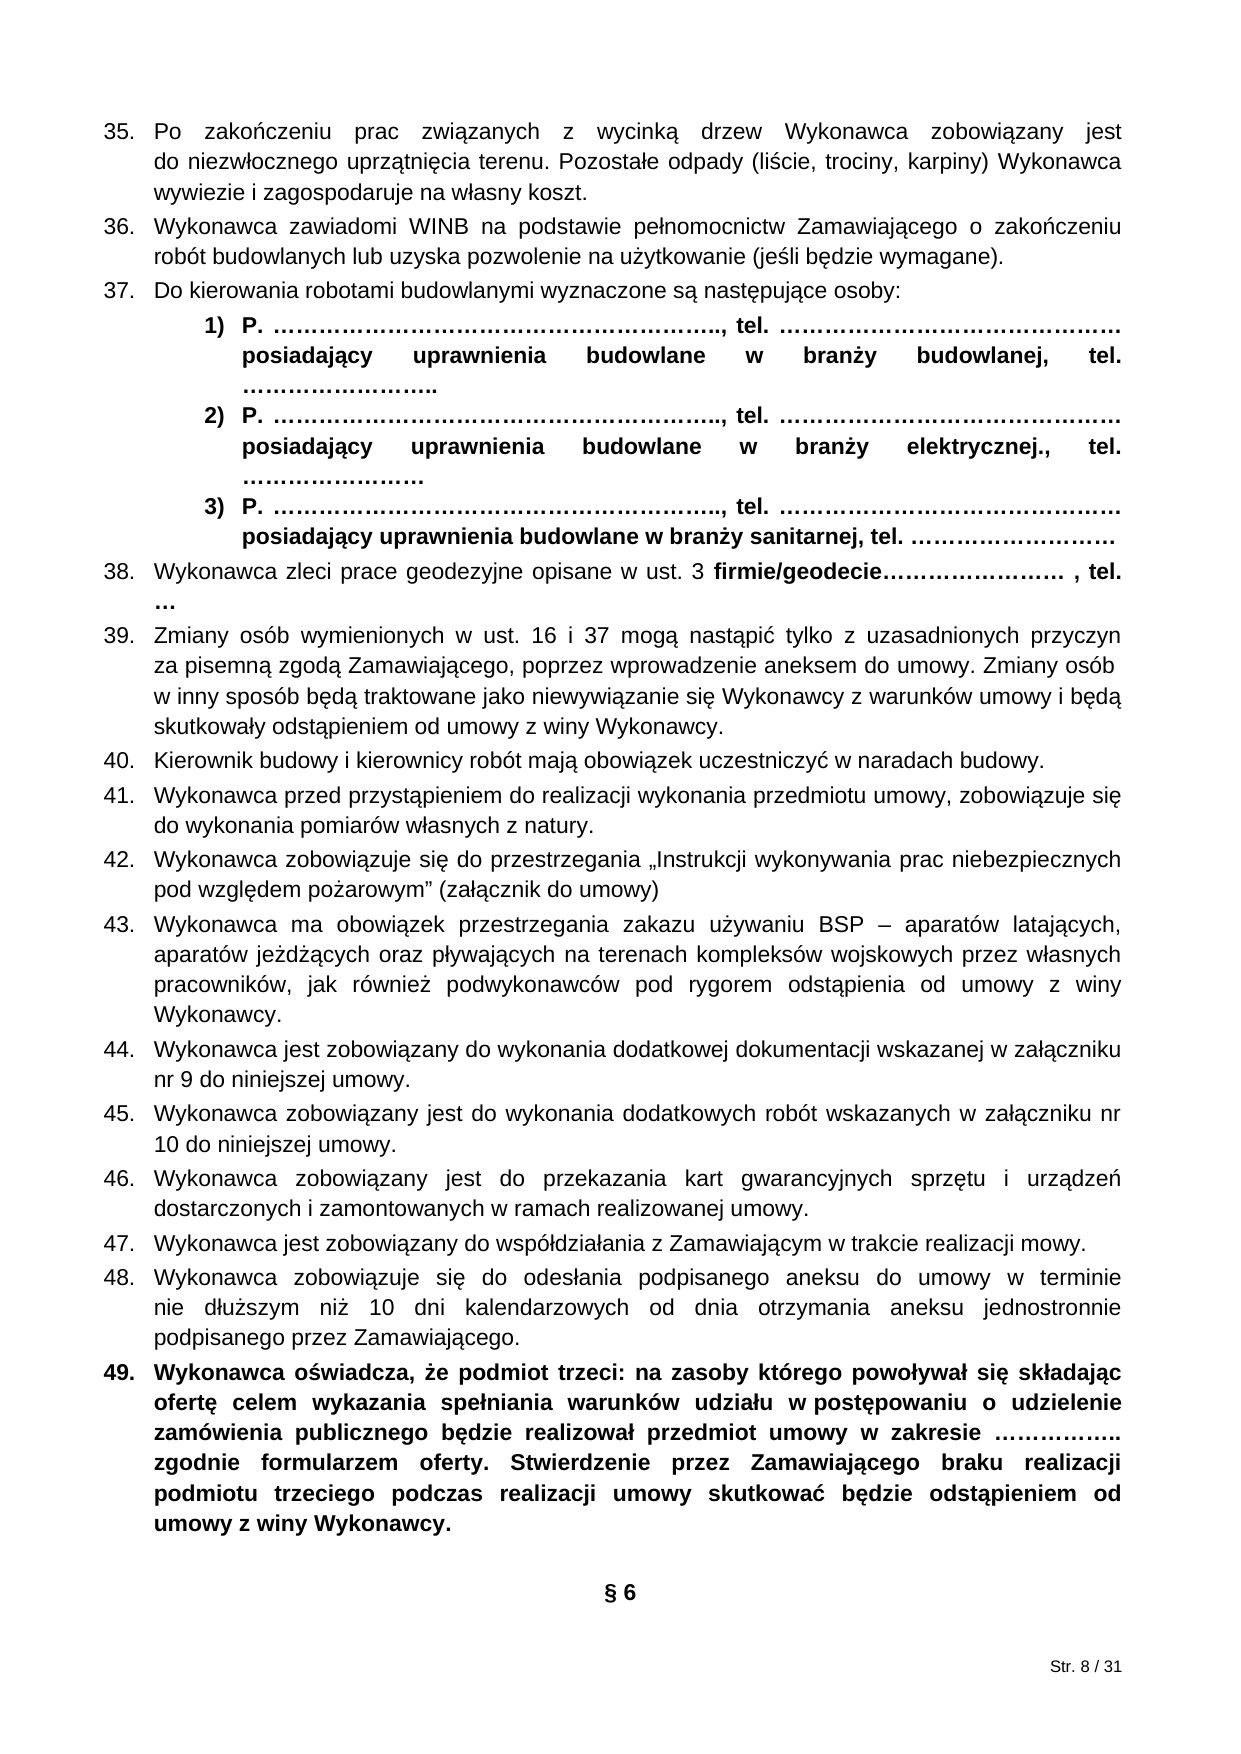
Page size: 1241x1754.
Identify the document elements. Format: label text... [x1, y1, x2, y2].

list Wykonawca przed przystąpieniem do realizacji wykonania przedmiotu umowy, zobowiązuje się do wykonania pomiarów własnych z natury. [103, 782, 1122, 838]
list P. ………………………………………………….., tel. ……………………………………… posiadający uprawnienia budowlane w branży elektrycznej., tel. …………………… [204, 402, 1122, 489]
text § 6 [118, 1578, 1122, 1605]
list Wykonawca oświadcza, że podmiot trzeci: na zasoby którego powoływał się składając ofertę celem wykazania spełniania warunków udziału w postępowaniu o udzielenie zamówienia publicznego będzie realizował przedmiot umowy w zakresie …………….. zgodnie formularzem oferty. Stwierdzenie przez Zamawiającego braku realizacji podmiotu trzeciego podczas realizacji umowy skutkować będzie odstąpieniem od umowy z winy Wykonawcy. [103, 1359, 1122, 1536]
list Wykonawca zleci prace geodezyjne opisane w ust. 3 firmie/geodecie…………………… , tel. … [103, 558, 1122, 614]
list Wykonawca jest zobowiązany do współdziałania z Zamawiającym w trakcie realizacji mowy. [103, 1229, 1122, 1256]
list Wykonawca zobowiązuje się do odesłania podpisanego aneksu do umowy w terminie nie dłuższym niż 10 dni kalendarzowych od dnia otrzymania aneksu jednostronnie podpisanego przez Zamawiającego. [103, 1264, 1122, 1351]
list Wykonawca zawiadomi WINB na podstawie pełnomocnictw Zamawiającego o zakończeniu robót budowlanych lub uzyska pozwolenie na użytkowanie (jeśli będzie wymagane). [103, 213, 1122, 269]
list Wykonawca zobowiązany jest do przekazania kart gwarancyjnych sprzętu i urządzeń dostarczonych i zamontowanych w ramach realizowanej umowy. [103, 1165, 1122, 1222]
list Wykonawca ma obowiązek przestrzegania zakazu używaniu BSP – aparatów latających, aparatów jeżdżących oraz pływających na terenach kompleksów wojskowych przez własnych pracowników, jak również podwykonawców pod rygorem odstąpienia od umowy z winy Wykonawcy. [103, 911, 1122, 1028]
list Wykonawca zobowiązany jest do wykonania dodatkowych robót wskazanych w załączniku nr 10 do niniejszej umowy. [103, 1100, 1122, 1157]
list Zmiany osób wymienionych w ust. 16 i 37 mogą nastąpić tylko z uzasadnionych przyczyn za pisemną zgodą Zamawiającego, poprzez wprowadzenie aneksem do umowy. Zmiany osób w inny sposób będą traktowane jako niewywiązanie się Wykonawcy z warunków umowy i będą skutkowały odstąpieniem od umowy z winy Wykonawcy. [103, 622, 1122, 739]
list P. ………………………………………………….., tel. ……………………………………… posiadający uprawnienia budowlane w branży sanitarnej, tel. ……………………… [204, 493, 1122, 550]
list Wykonawca zobowiązuje się do przestrzegania „Instrukcji wykonywania prac niebezpiecznych pod względem pożarowym” (załącznik do umowy) [103, 846, 1122, 903]
list Wykonawca jest zobowiązany do wykonania dodatkowej dokumentacji wskazanej w załączniku nr 9 do niniejszej umowy. [103, 1036, 1122, 1092]
list Po zakończeniu prac związanych z wycinką drzew Wykonawca zobowiązany jest do niezwłocznego uprzątnięcia terenu. Pozostałe odpady (liście, trociny, karpiny) Wykonawca wywiezie i zagospodaruje na własny koszt. [103, 118, 1122, 205]
list Do kierowania robotami budowlanymi wyznaczone są następujące osoby: [103, 277, 1122, 304]
list P. ………………………………………………….., tel. ……………………………………… posiadający uprawnienia budowlane w branży budowlanej, tel. …………………….. [204, 312, 1122, 399]
list Kierownik budowy i kierownicy robót mają obowiązek uczestniczyć w naradach budowy. [103, 747, 1122, 774]
